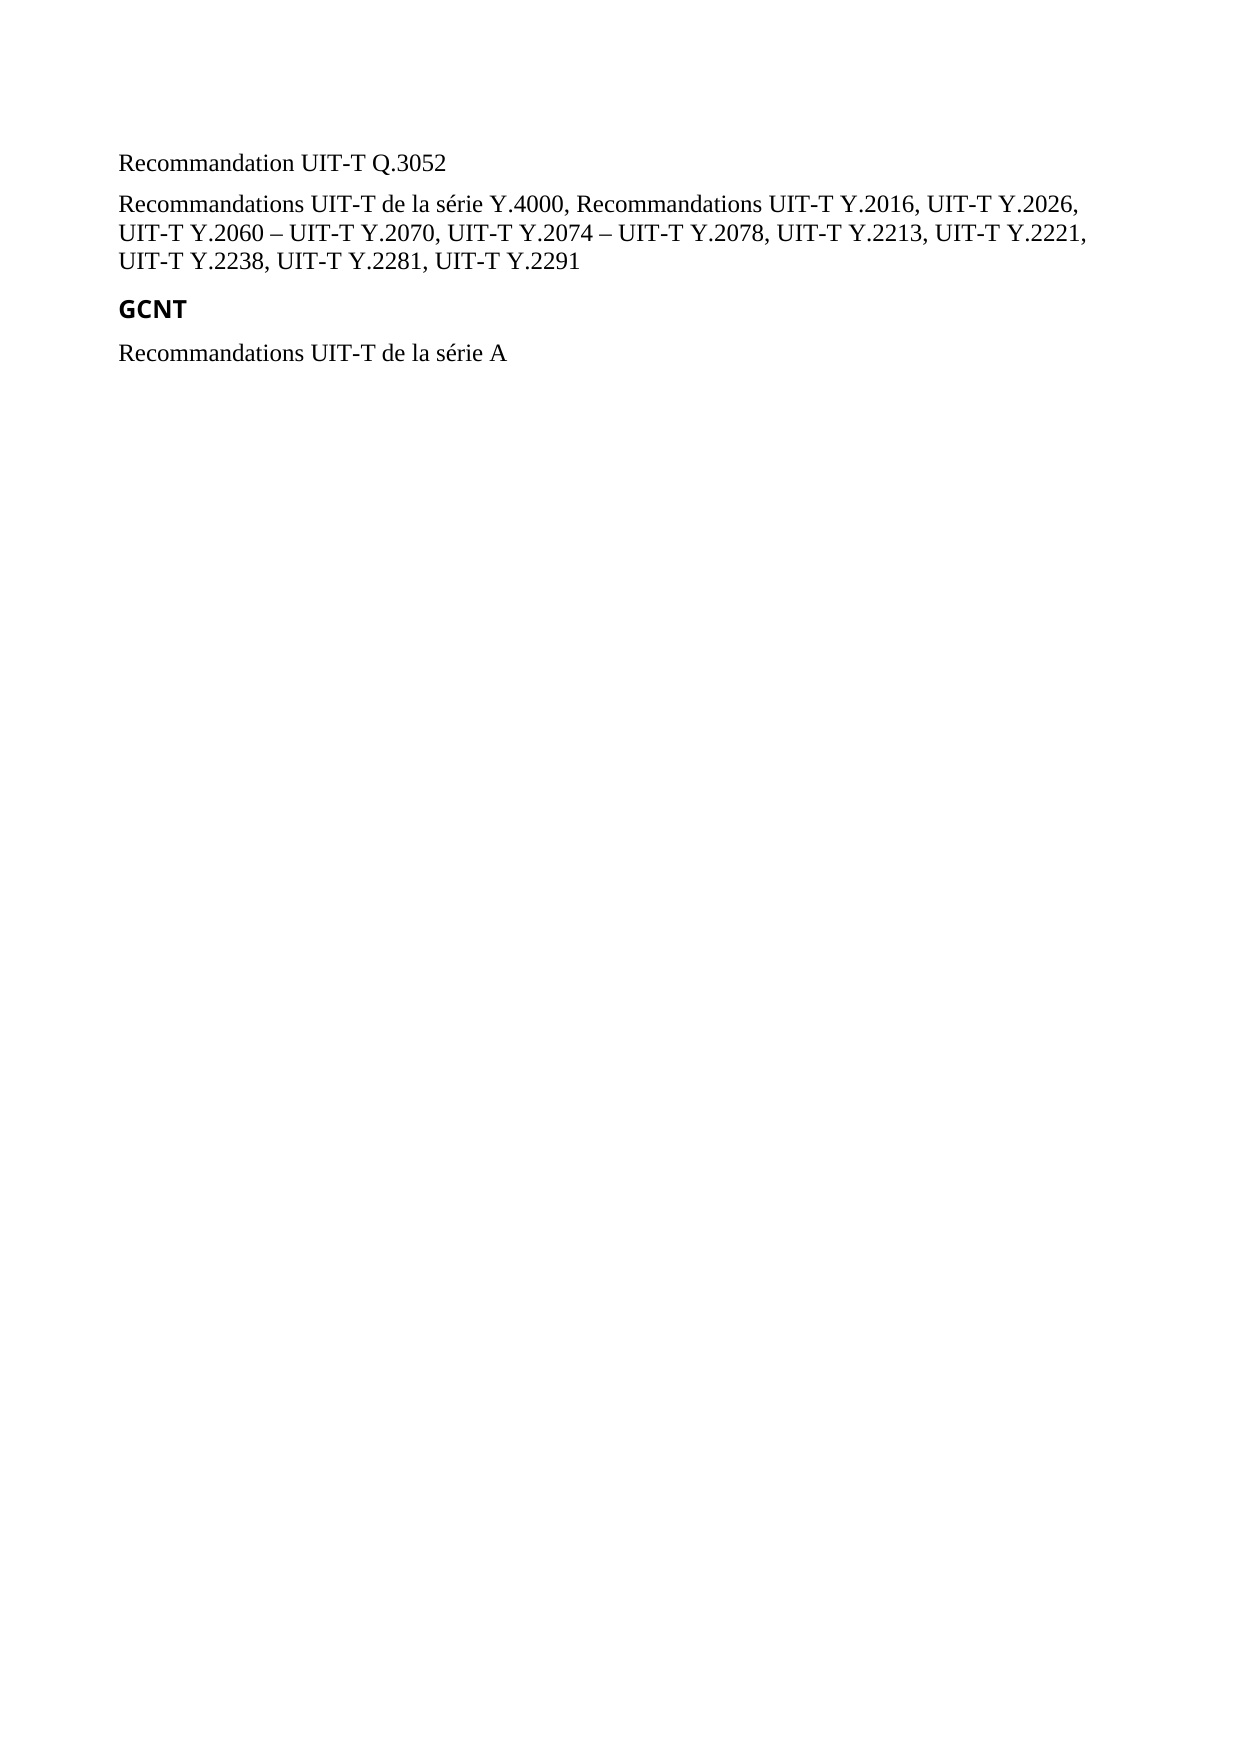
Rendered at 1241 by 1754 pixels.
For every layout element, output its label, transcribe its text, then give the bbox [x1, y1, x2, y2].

text Recommandations UIT-T de la série Y.4000, Recommandations UIT-T Y.2016, UIT-T Y.2026, UIT-T Y.2060 – UIT-T Y.2070, UIT-T Y.2074 – UIT-T Y.2078, UIT-T Y.2213, UIT-T Y.2221, UIT-T Y.2238, UIT-T Y.2281, UIT-T Y.2291 [118, 189, 1122, 275]
text Recommandations UIT-T de la série A [118, 338, 1122, 367]
text Recommandation UIT-T Q.3052 [118, 148, 1122, 176]
subtitle GCNT [118, 292, 1122, 326]
